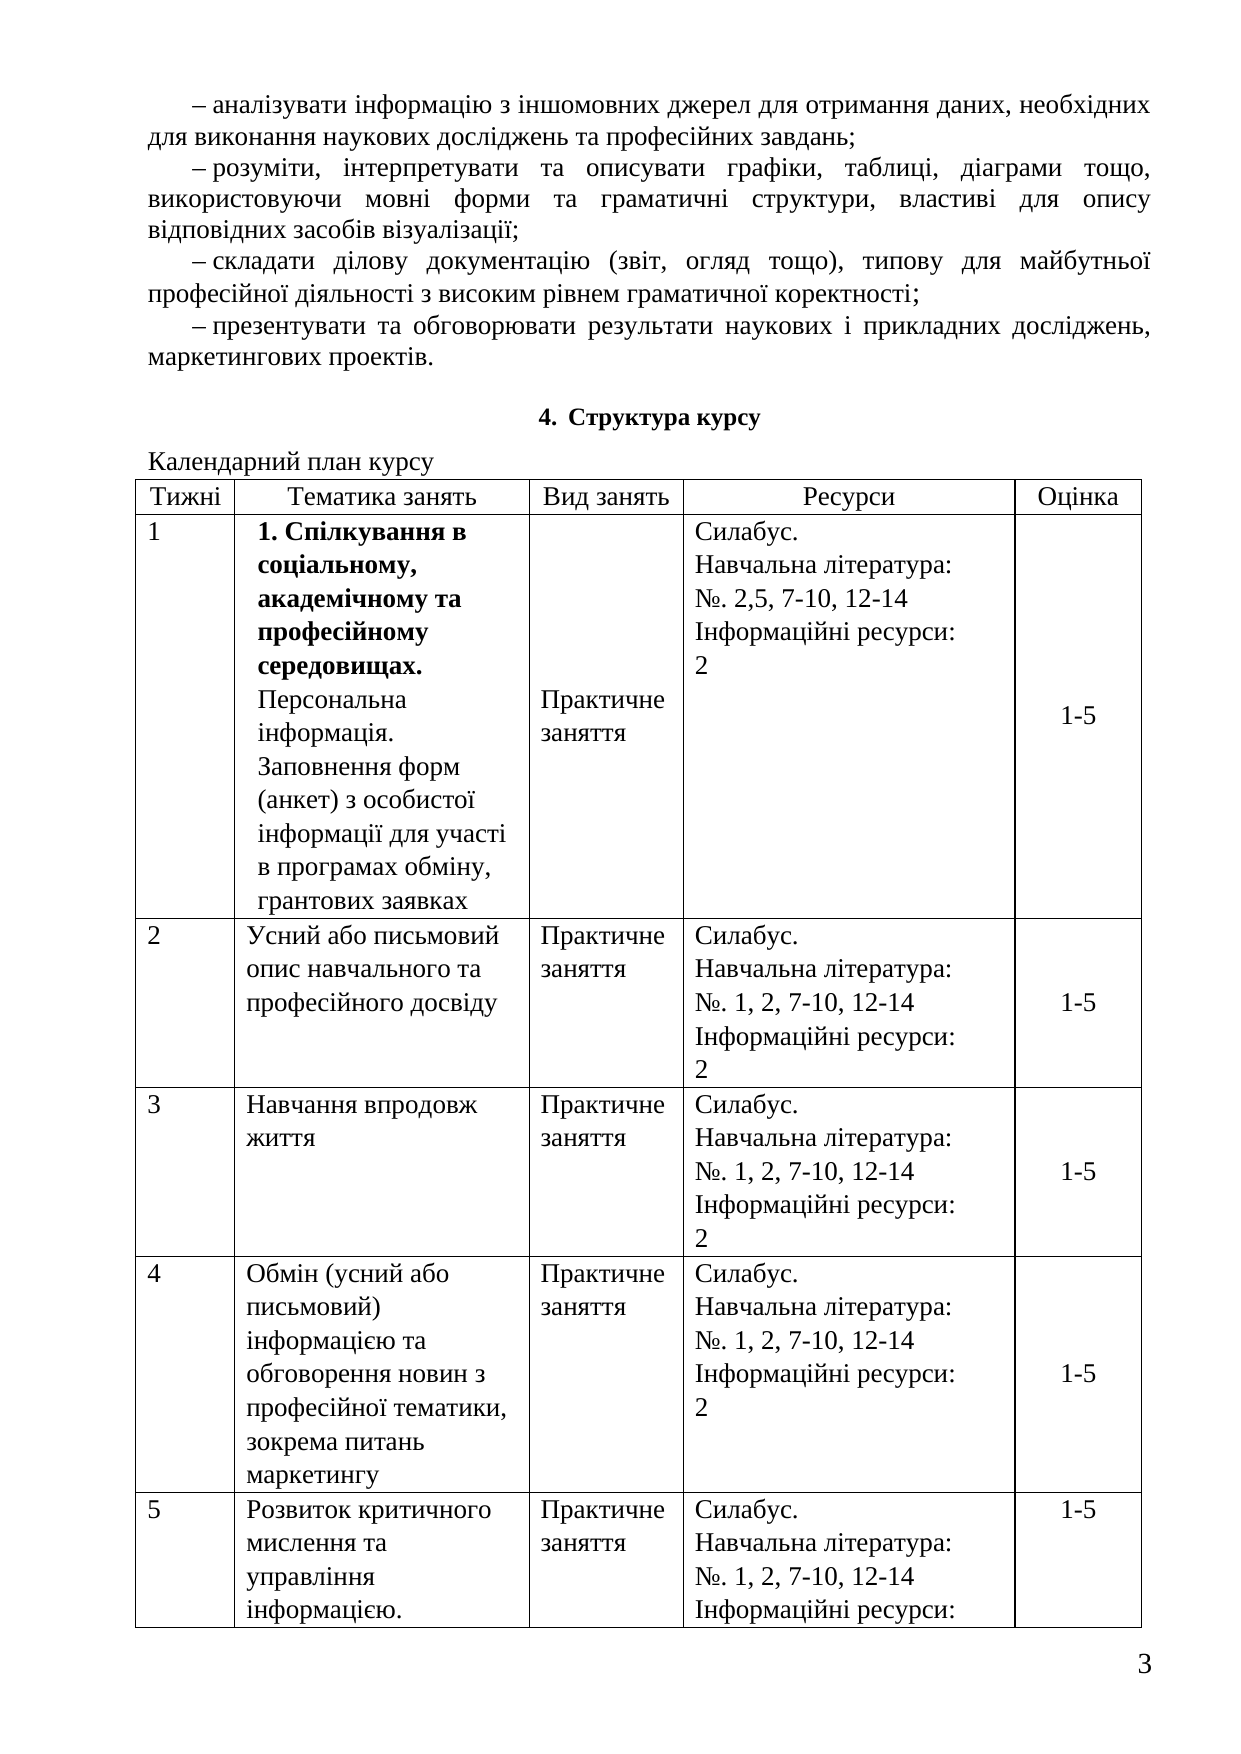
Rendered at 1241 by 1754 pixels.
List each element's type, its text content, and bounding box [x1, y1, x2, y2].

table_cell 1-5 [1016, 1493, 1141, 1627]
table_cell 1 [136, 515, 234, 918]
table_header Тижні [136, 480, 234, 514]
list – презентувати та обговорювати результати наукових і прикладних досліджень, маркетингових проектів. [148, 309, 1152, 371]
table_header Вид занять [530, 480, 683, 514]
table_cell [235, 515, 529, 918]
table_cell Практичне заняття [530, 1088, 683, 1256]
table_cell 1-5 [1016, 919, 1141, 1087]
table_cell Усний або письмовий опис навчального та професійного досвіду [235, 919, 529, 1087]
table_header Оцінка [1016, 480, 1141, 514]
table_cell Практичне заняття [530, 515, 683, 918]
table_cell 4 [136, 1257, 234, 1492]
list – розуміти, інтерпретувати та описувати графіки, таблиці, діаграми тощо, використовуючи мовні форми та граматичні структури, властиві для опису відповідних засобів візуалізації; [148, 151, 1152, 244]
table_cell 1-5 [1016, 1257, 1141, 1492]
table_header Ресурси [684, 480, 1014, 514]
table_cell 5 [136, 1493, 234, 1627]
table_cell Навчання впродовж життя [235, 1088, 529, 1256]
table_cell 1-5 [1016, 515, 1141, 918]
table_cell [235, 1493, 529, 1627]
table_cell Практичне заняття [530, 1493, 683, 1627]
table_header Тематика занять [235, 480, 529, 514]
table_cell Обмін (усний або письмовий) інформацією та обговорення новин з професійної тематики, зокрема питань маркетингу [235, 1257, 529, 1492]
table_cell 2 [136, 919, 234, 1087]
table_cell 1-5 [1016, 1088, 1141, 1256]
list – аналізувати інформацію з іншомовних джерел для отримання даних, необхідних для виконання наукових досліджень та професійних завдань; [148, 88, 1152, 151]
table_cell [684, 1493, 1014, 1627]
text Календарний план курсу [148, 446, 1152, 477]
table_cell Практичне заняття [530, 919, 683, 1087]
list Структура курсу [148, 402, 1152, 431]
list – складати ділову документацію (звіт, огляд тощо), типову для майбутньої професійної діяльності з високим рівнем граматичної коректності; [148, 244, 1152, 309]
table_cell Силабус. Навчальна література: №. 2,5, 7-10, 12-14 Інформаційні ресурси: 2 [684, 515, 1014, 918]
table_cell Силабус. Навчальна література: №. 1, 2, 7-10, 12-14 Інформаційні ресурси: 2 [684, 1088, 1014, 1256]
table_cell 3 [136, 1088, 234, 1256]
table_cell Практичне заняття [530, 1257, 683, 1492]
table_cell Силабус. Навчальна література: №. 1, 2, 7-10, 12-14 Інформаційні ресурси: 2 [684, 1257, 1014, 1492]
table_cell Силабус. Навчальна література: №. 1, 2, 7-10, 12-14 Інформаційні ресурси: 2 [684, 919, 1014, 1087]
